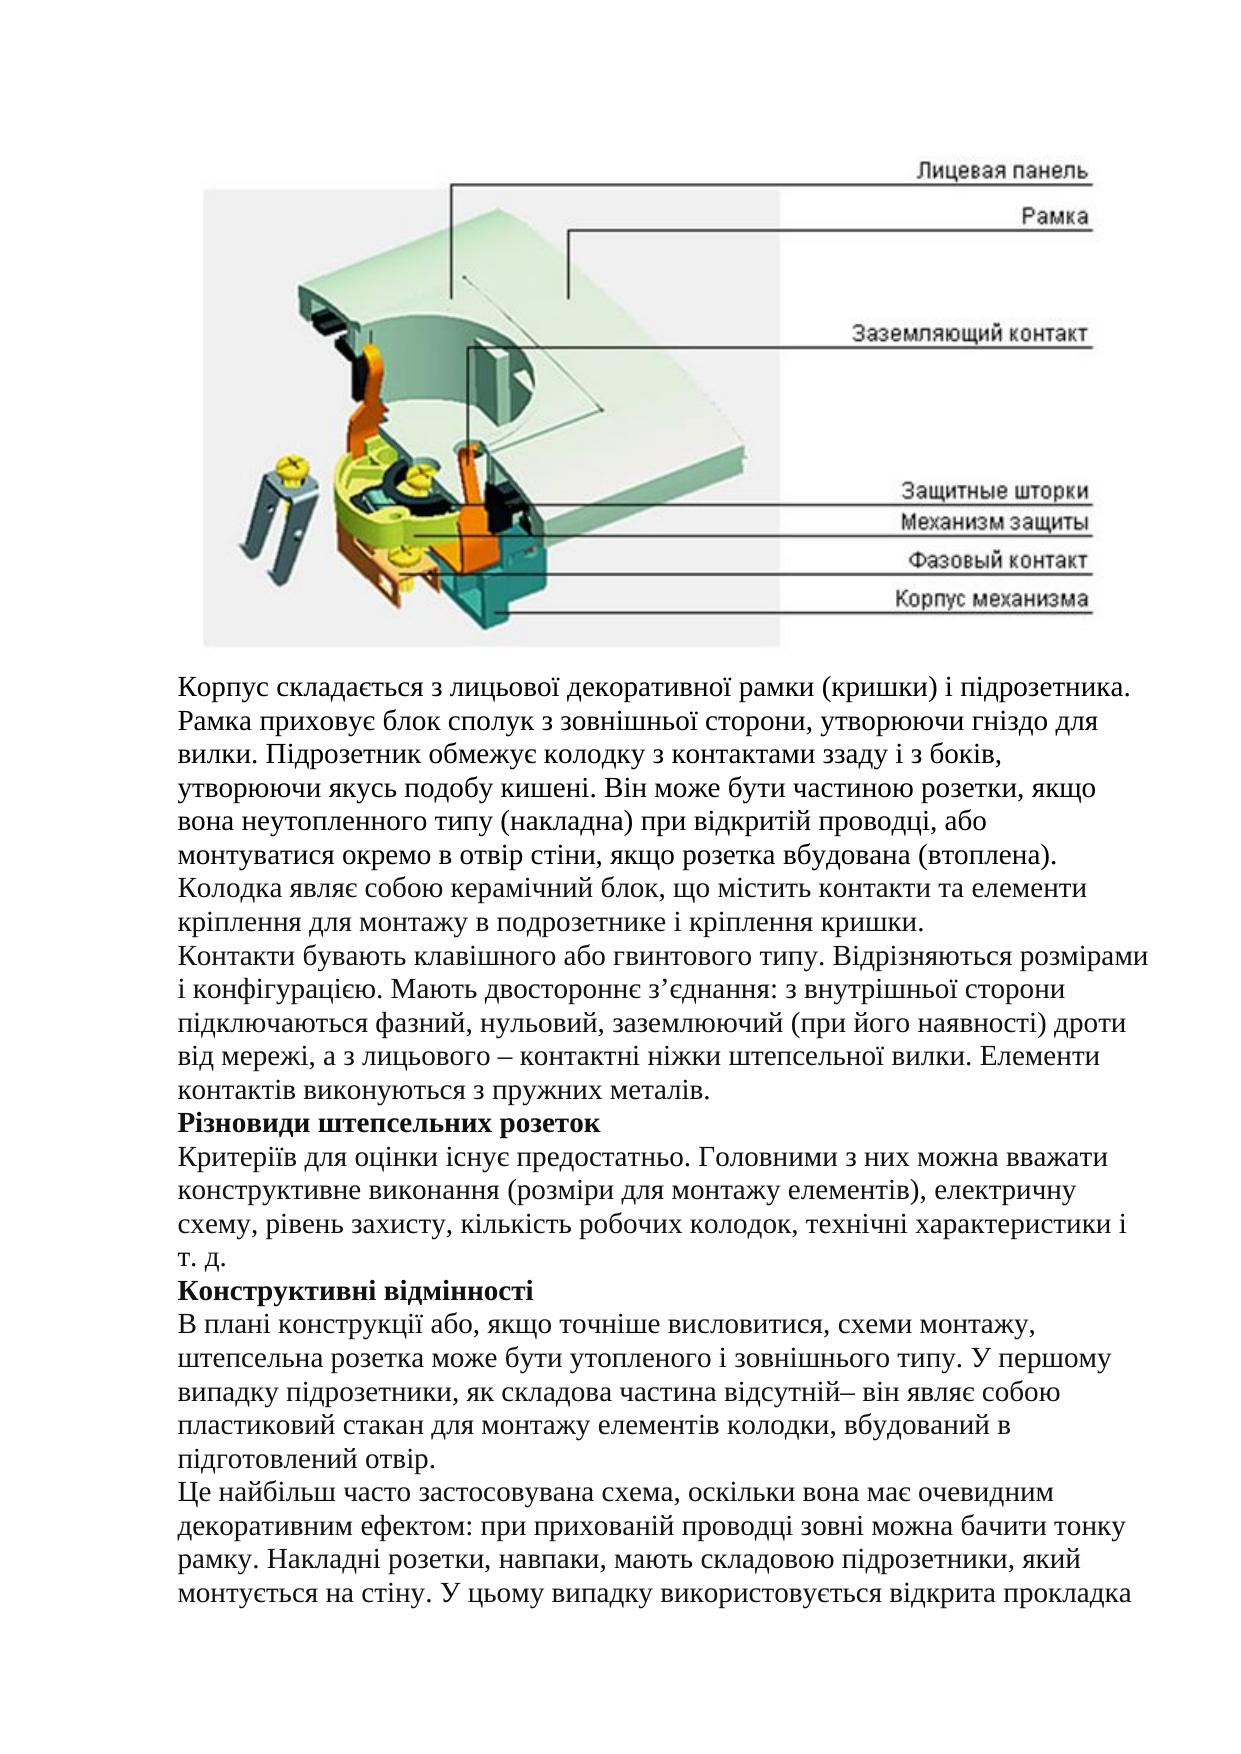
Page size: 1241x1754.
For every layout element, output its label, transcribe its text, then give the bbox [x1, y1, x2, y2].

text Колодка являє собою керамічний блок, що містить контакти та елементи кріплення для монтажу в подрозетнике і кріплення кришки. [177, 871, 1152, 938]
text В плані конструкції або, якщо точніше висловитися, схеми монтажу, штепсельна розетка може бути утопленого і зовнішнього типу. У першому випадку підрозетники, як складова частина відсутній– він являє собою пластиковий стакан для монтажу елементів колодки, вбудований в підготовлений отвір. [177, 1307, 1152, 1474]
text Корпус складається з лицьової декоративної рамки (кришки) і підрозетника. Рамка приховує блок сполук з зовнішньої сторони, утворюючи гніздо для вилки. Підрозетник обмежує колодку з контактами ззаду і з боків, утворюючи якусь подобу кишені. Він може бути частиною розетки, якщо вона неутопленного типу (накладна) при відкритій проводці, або монтуватися окремо в отвір стіни, якщо розетка вбудована (втоплена). [177, 669, 1152, 871]
subtitle Різновиди штепсельних розеток [177, 1105, 1152, 1139]
subtitle Конструктивні відмінності [177, 1273, 1152, 1307]
text Контакти бувають клавішного або гвинтового типу. Відрізняються розмірами і конфігурацією. Мають двостороннє з’єднання: з внутрішньої сторони підключаються фазний, нульовий, заземлюючий (при його наявності) дроти від мережі, а з лицьового – контактні ніжки штепсельної вилки. Елементи контактів виконуються з пружних металів. [177, 938, 1152, 1105]
text Критеріїв для оцінки існує предостатньо. Головними з них можна вважати конструктивне виконання (розміри для монтажу елементів), електричну схему, рівень захисту, кількість робочих колодок, технічні характеристики і т. д. [177, 1139, 1152, 1273]
picture [177, 118, 1125, 670]
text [177, 1474, 1152, 1608]
